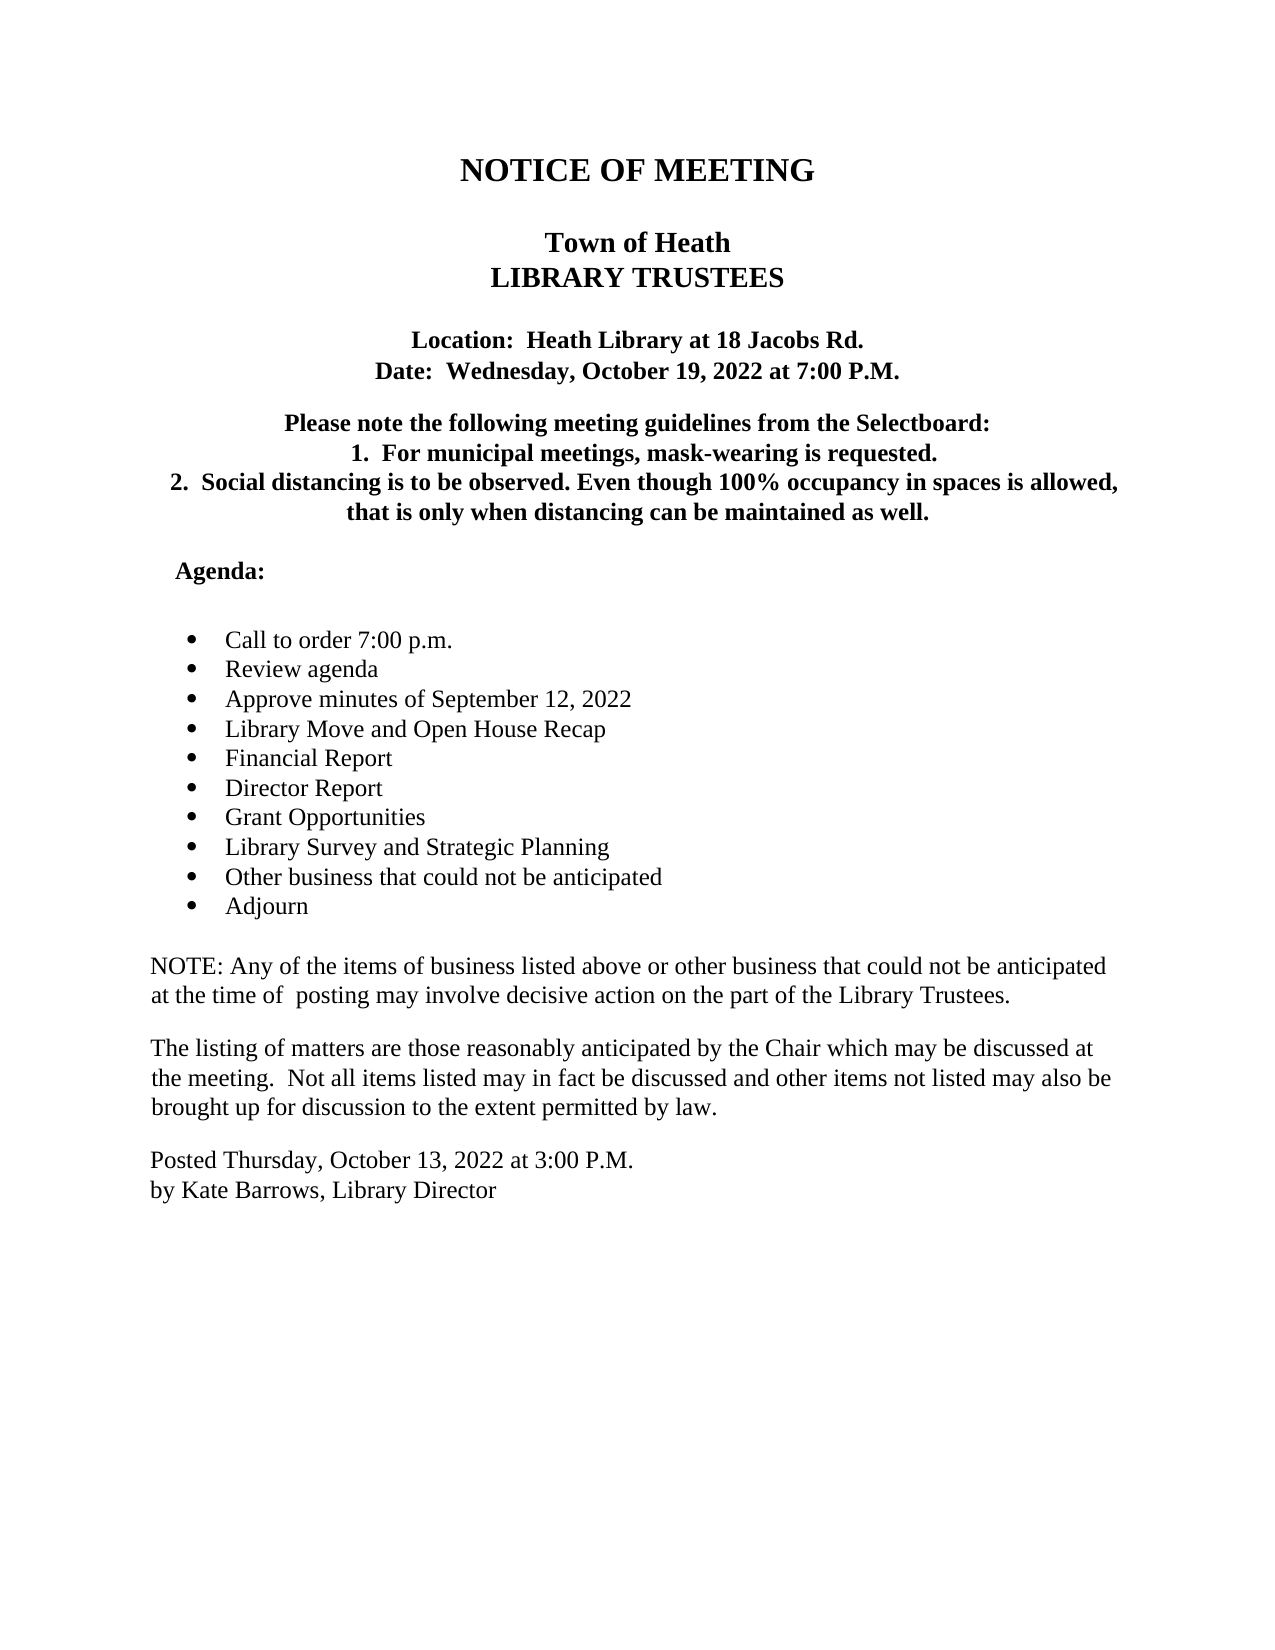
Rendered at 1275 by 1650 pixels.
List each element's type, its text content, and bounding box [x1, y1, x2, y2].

list Adjourn [187, 891, 1125, 920]
text Please note the following meeting guidelines from the Selectboard: 1. For municipal meetings, mask-wearing is requested. 2. Social distancing is to be observed. Even though 100% occupancy in spaces is allowed, that is only when distancing can be maintained as well. [150, 408, 1125, 526]
text Posted Thursday, October 13, 2022 at 3:00 P.M. [150, 1145, 1125, 1174]
text NOTICE OF MEETING [150, 150, 1125, 188]
text Agenda: [175, 556, 1125, 585]
text by Kate Barrows, Library Director [150, 1175, 1125, 1204]
list Library Move and Open House Recap [187, 714, 1125, 742]
list Grant Opportunities [187, 802, 1125, 831]
text Date: Wednesday, October 19, 2022 at 7:00 P.M. [150, 356, 1124, 384]
text The listing of matters are those reasonably anticipated by the Chair which may be discussed at the meeting. Not all items listed may in fact be discussed and other items not listed may also be brought up for discussion to the extent permitted by law. [150, 1033, 1125, 1121]
text Town of Heath [150, 225, 1125, 259]
list Call to order 7:00 p.m. [187, 625, 1125, 654]
list Director Report [187, 773, 1125, 802]
list Financial Report [187, 743, 1125, 772]
list Approve minutes of September 12, 2022 [187, 684, 1125, 713]
text NOTE: Any of the items of business listed above or other business that could not be anticipated at the time of posting may involve decisive action on the part of the Library Trustees. [150, 951, 1125, 1009]
list Other business that could not be anticipated [187, 862, 1125, 890]
text Location: Heath Library at 18 Jacobs Rd. [150, 326, 1125, 354]
list Library Survey and Strategic Planning [187, 832, 1125, 861]
list Review agenda [187, 654, 1125, 683]
text LIBRARY TRUSTEES [150, 260, 1125, 294]
